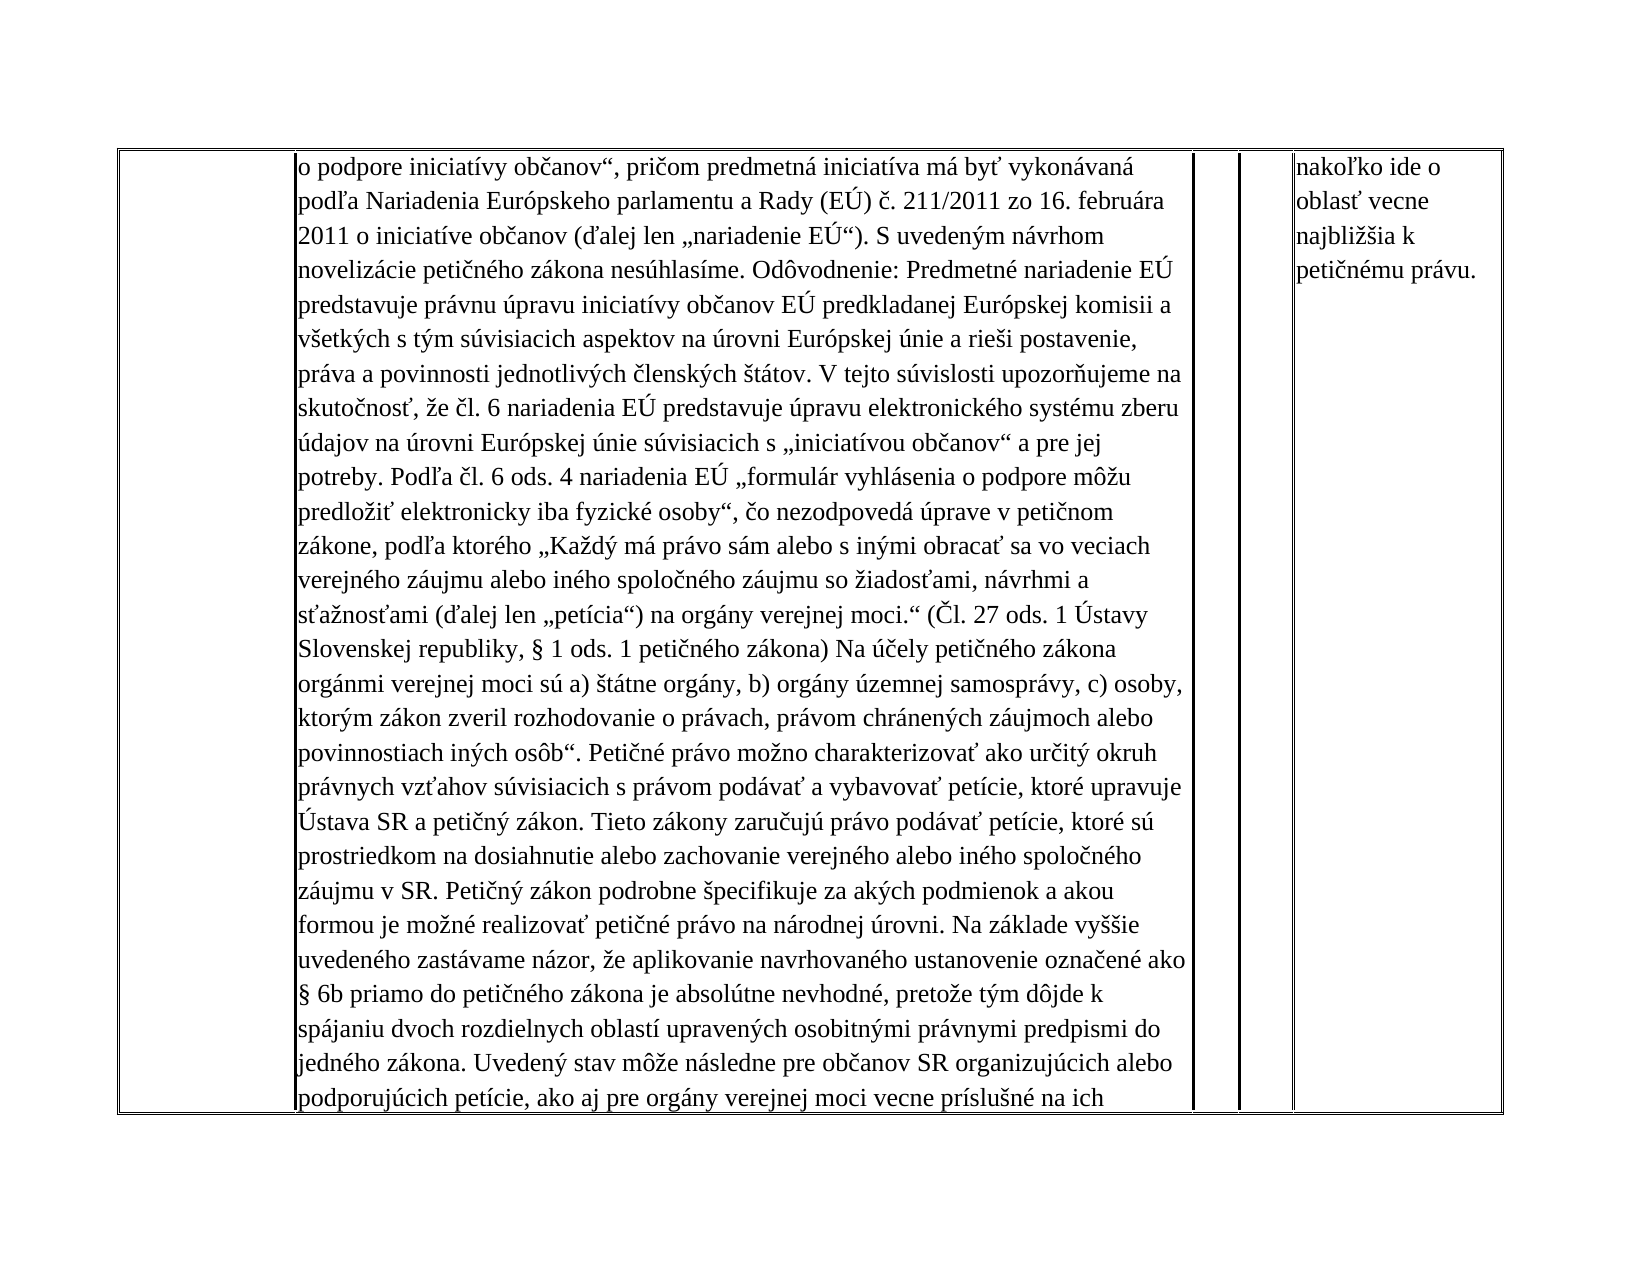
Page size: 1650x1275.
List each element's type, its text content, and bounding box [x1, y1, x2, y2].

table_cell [295, 149, 1193, 1112]
table_cell N [1239, 151, 1293, 1112]
table_cell ÚVSR [120, 151, 295, 1112]
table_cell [1294, 151, 1501, 1112]
table_cell O [1193, 149, 1239, 1112]
